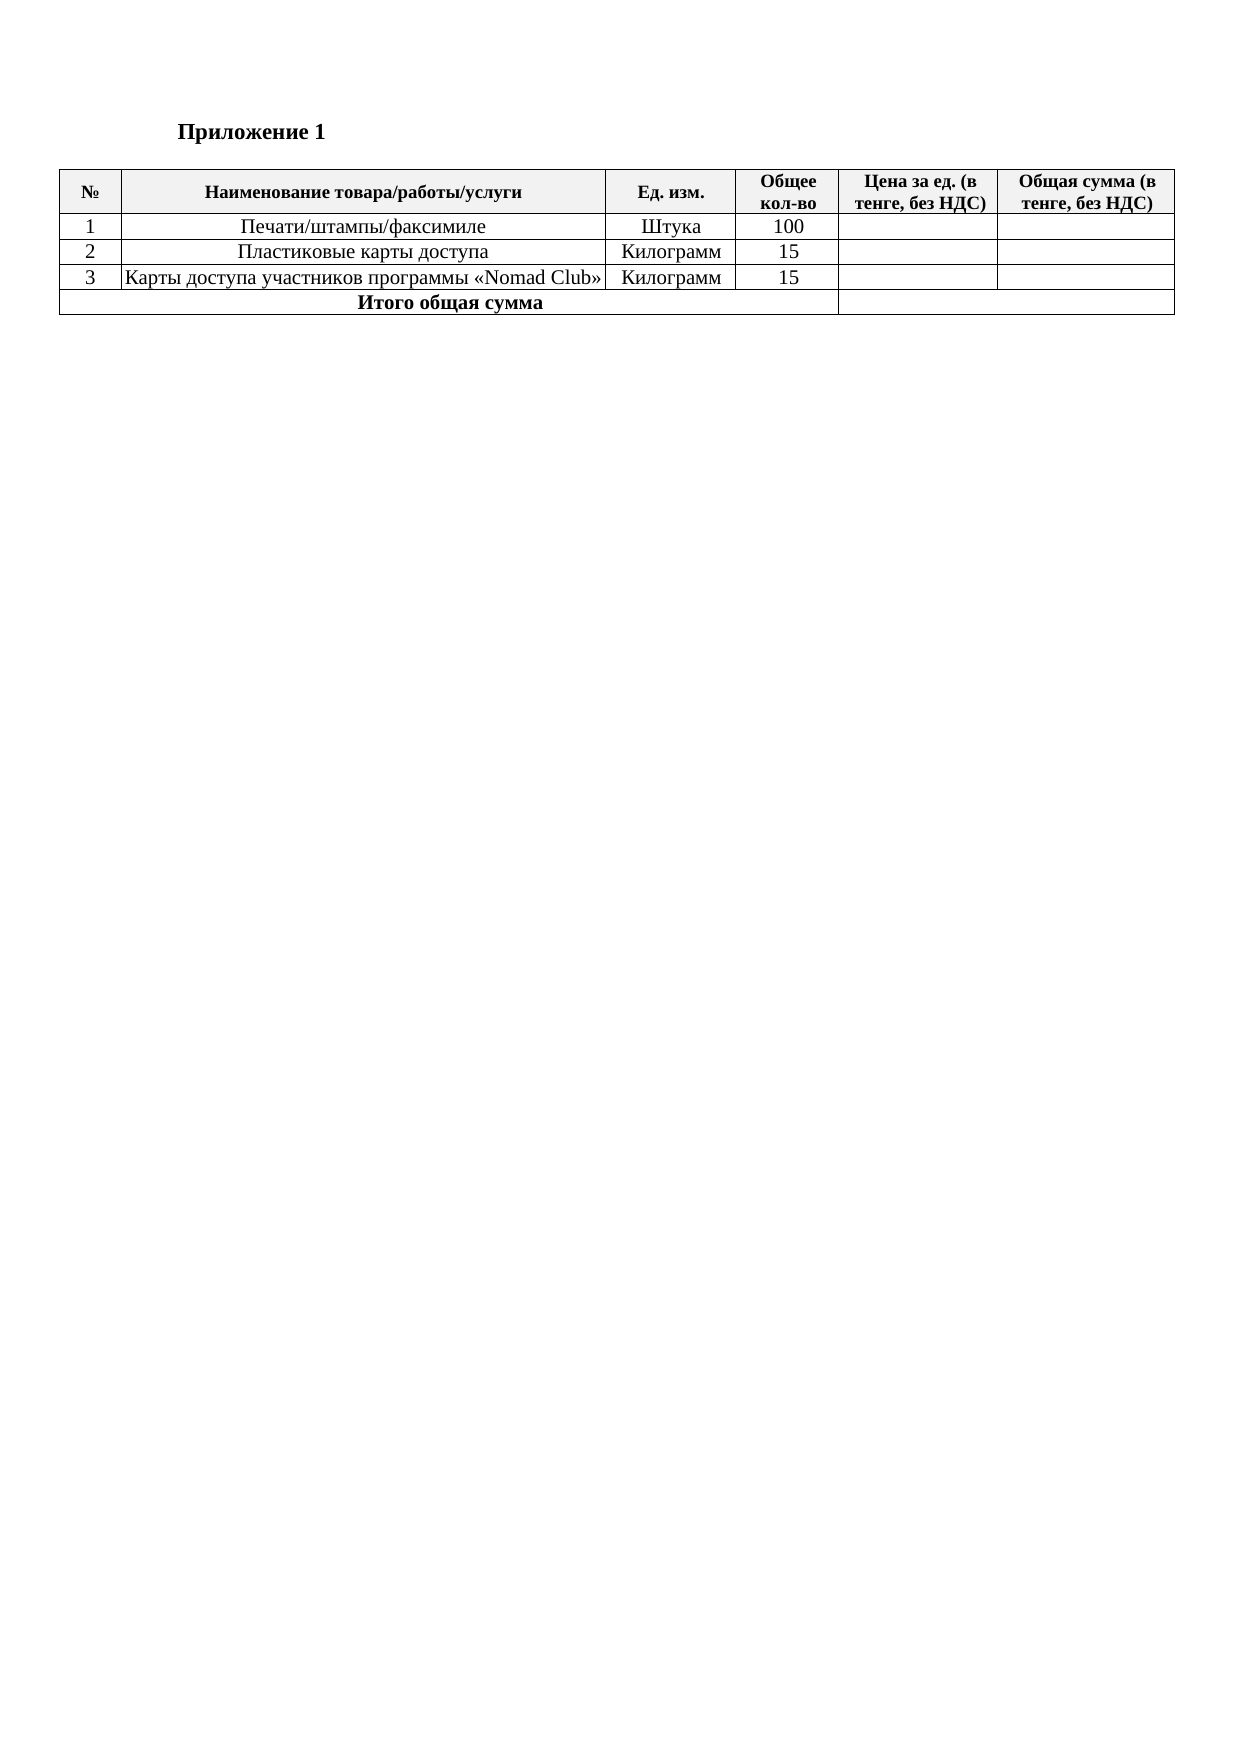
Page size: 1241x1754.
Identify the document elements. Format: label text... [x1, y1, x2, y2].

table_cell 15 [736, 265, 838, 289]
table_cell 1 [60, 214, 121, 238]
table_cell 2 [60, 240, 121, 263]
table_cell Штука [606, 214, 735, 238]
table_cell [839, 240, 997, 263]
table_header Цена за ед. (в тенге, без НДС) [839, 170, 997, 213]
table_header № [60, 170, 121, 213]
table_cell Итого общая сумма [60, 290, 838, 314]
table_cell Печати/штампы/факсимиле [122, 214, 605, 238]
table_cell [839, 214, 997, 238]
table_cell [839, 265, 997, 289]
table_cell Килограмм [606, 240, 735, 263]
table_header Общее кол-во [736, 170, 838, 213]
table_cell 3 [60, 265, 121, 289]
table_header Ед. изм. [606, 170, 735, 213]
table_cell 15 [736, 240, 838, 263]
table_cell [998, 214, 1174, 238]
table_header Наименование товара/работы/услуги [122, 170, 605, 213]
table_header Общая сумма (в тенге, без НДС) [998, 170, 1174, 213]
table_cell [998, 265, 1174, 289]
table_cell [839, 290, 1174, 314]
text Приложение 1 [177, 118, 1152, 144]
table_cell [998, 240, 1174, 263]
table_cell 100 [736, 214, 838, 238]
table_cell Килограмм [606, 265, 735, 289]
table_cell Пластиковые карты доступа [122, 240, 605, 263]
table_cell Карты доступа участников программы «Nomad Club» [122, 265, 605, 289]
